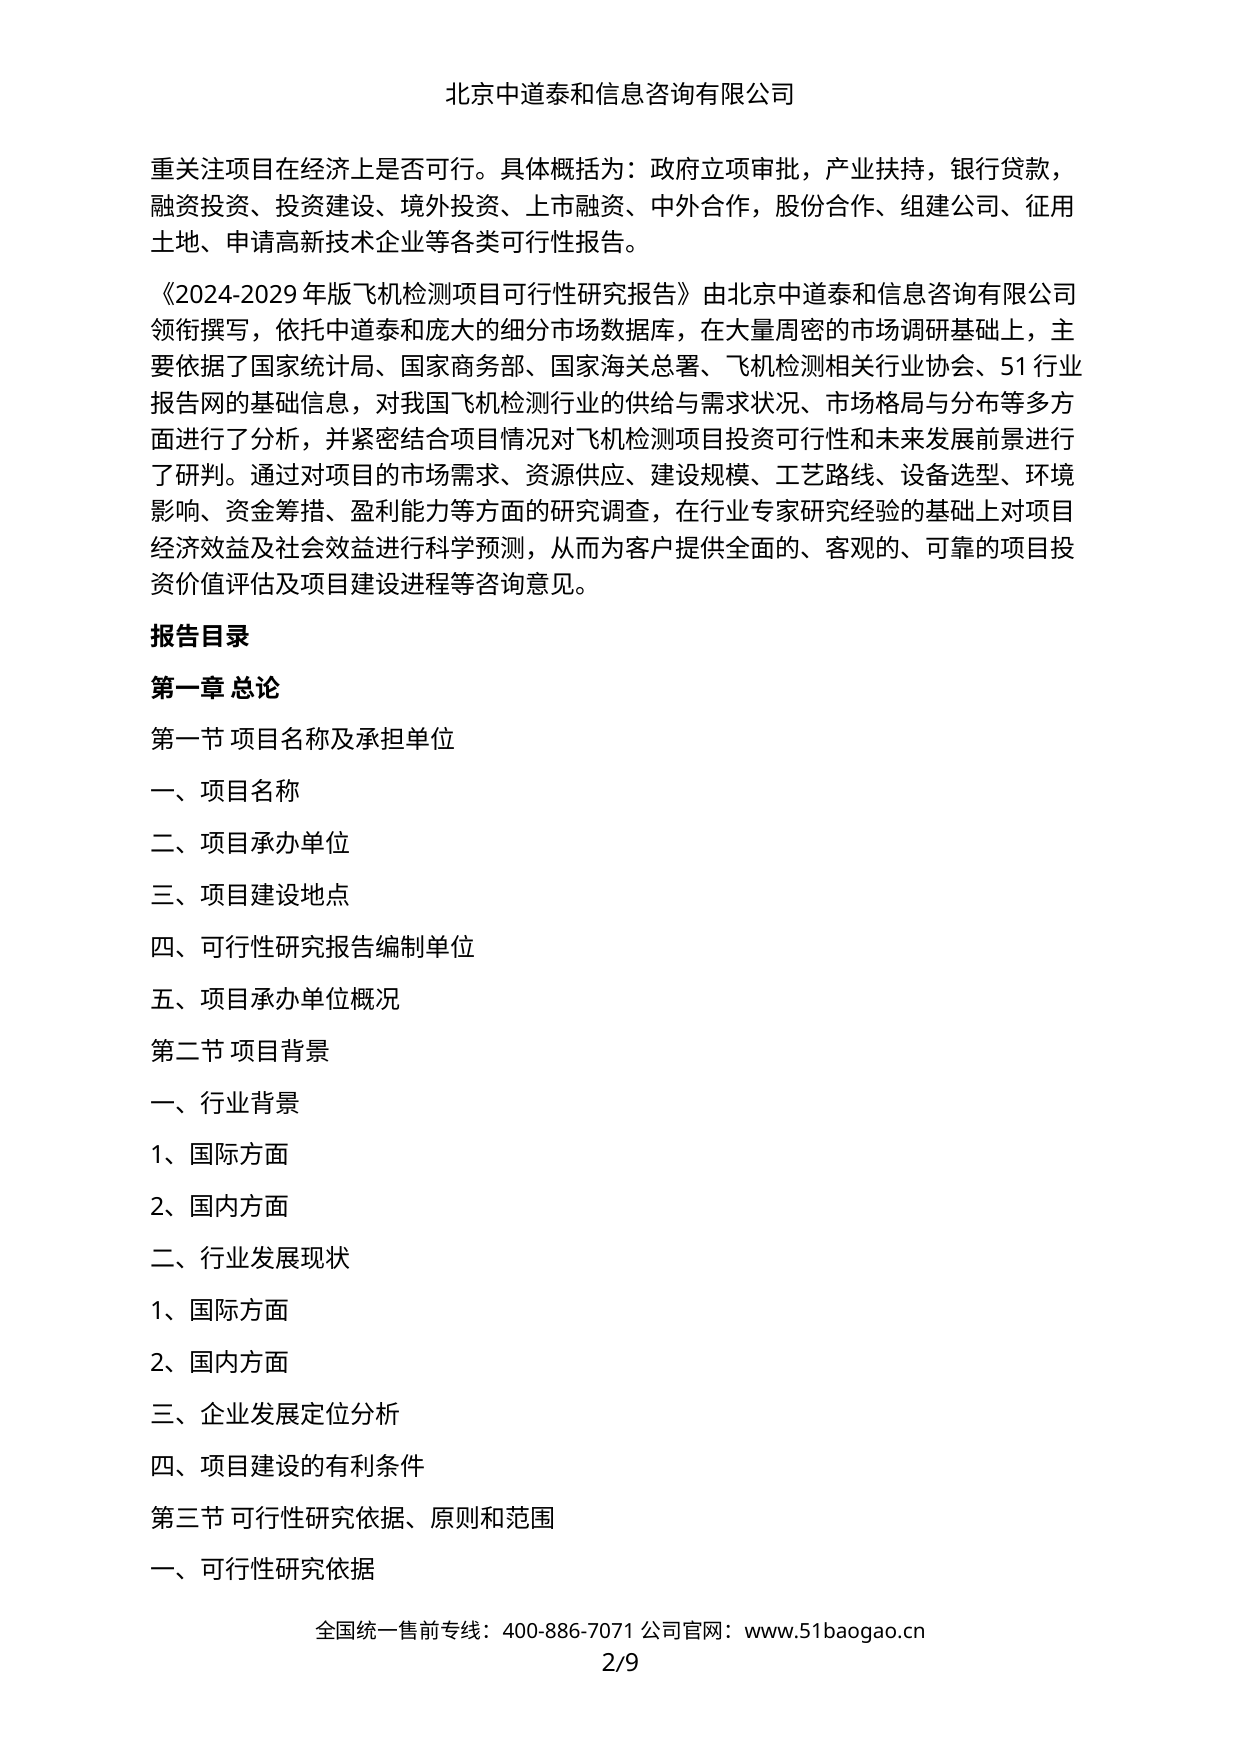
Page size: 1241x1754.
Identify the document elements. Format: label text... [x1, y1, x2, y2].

text 四、可行性研究报告编制单位 [150, 927, 1090, 964]
text 1、国际方面 [150, 1135, 1090, 1171]
text 第二节 项目背景 [150, 1031, 1090, 1067]
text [150, 150, 1090, 259]
text 一、可行性研究依据 [150, 1550, 1090, 1586]
text 一、项目名称 [150, 772, 1090, 808]
text 二、行业发展现状 [150, 1239, 1090, 1275]
text 三、项目建设地点 [150, 876, 1090, 912]
text 一、行业背景 [150, 1083, 1090, 1119]
text 第三节 可行性研究依据、原则和范围 [150, 1498, 1090, 1534]
text 二、项目承办单位 [150, 824, 1090, 860]
text 第一节 项目名称及承担单位 [150, 720, 1090, 756]
text 三、企业发展定位分析 [150, 1394, 1090, 1431]
text 四、项目建设的有利条件 [150, 1446, 1090, 1482]
text 《2024-2029年版飞机检测项目可行性研究报告》由北京中道泰和信息咨询有限公司领衔撰写，依托中道泰和庞大的细分市场数据库，在大量周密的市场调研基础上，主要依据了国家统计局、国家商务部、国家海关总署、飞机检测相关行业协会、51行业报告网的基础信息，对我国飞机检测行业的供给与需求状况、市场格局与分布等多方面进行了分析，并紧密结合项目情况对飞机检测项目投资可行性和未来发展前景进行了研判。通过对项目的市场需求、资源供应、建设规模、工艺路线、设备选型、环境影响、资金筹措、盈利能力等方面的研究调查，在行业专家研究经验的基础上对项目经济效益及社会效益进行科学预测，从而为客户提供全面的、客观的、可靠的项目投资价值评估及项目建设进程等咨询意见。 [150, 274, 1090, 601]
text 五、项目承办单位概况 [150, 979, 1090, 1016]
text 1、国际方面 [150, 1291, 1090, 1327]
text 2、国内方面 [150, 1187, 1090, 1223]
text 第一章 总论 [150, 668, 1090, 704]
text 2、国内方面 [150, 1342, 1090, 1379]
text 报告目录 [150, 616, 1090, 652]
